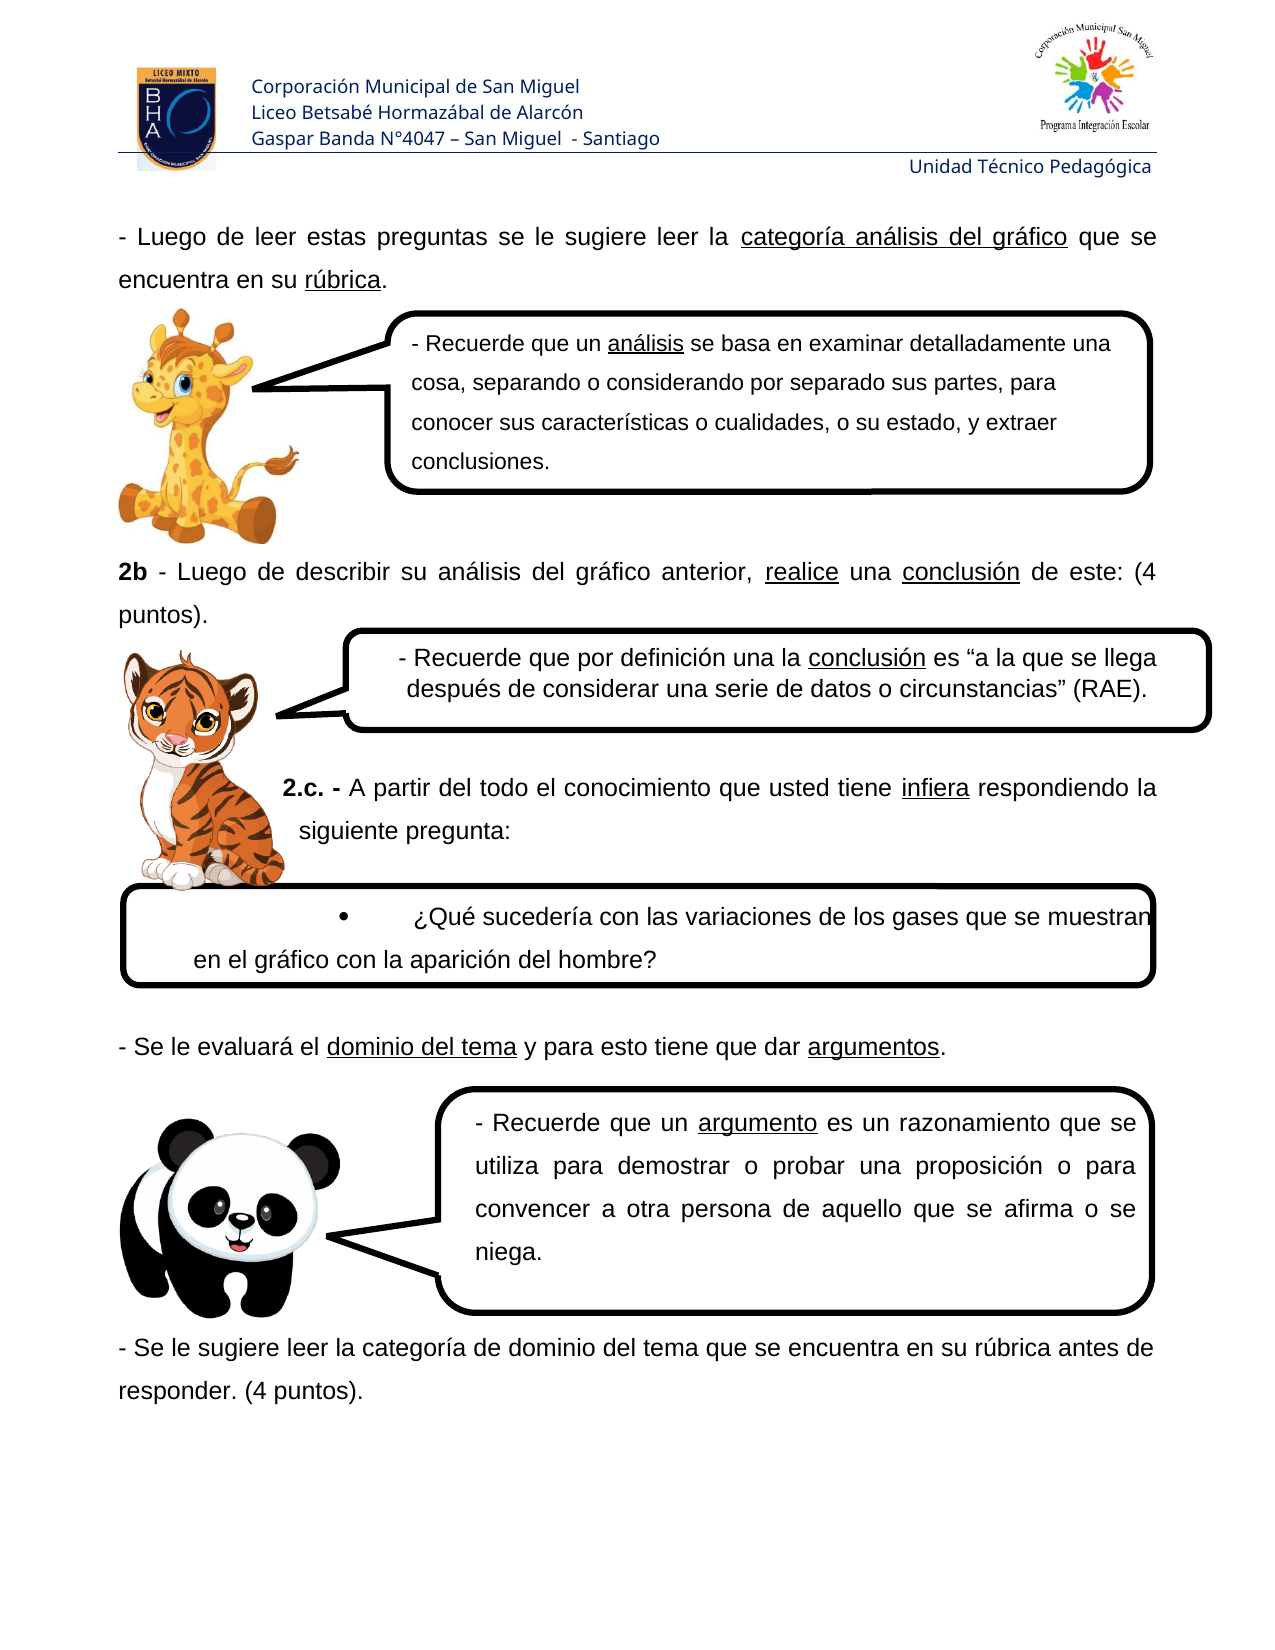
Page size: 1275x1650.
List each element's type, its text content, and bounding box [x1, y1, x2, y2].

text - Luego de leer estas preguntas se le sugiere leer la categoría análisis del gráfico que se encuentra en su rúbrica. [118, 222, 1157, 294]
text - Se le evaluará el dominio del tema y para esto tiene que dar argumentos. [118, 1032, 1157, 1061]
picture [118, 712, 290, 895]
picture [136, 67, 217, 152]
picture [118, 1118, 341, 1319]
picture [118, 308, 300, 544]
list ¿Qué sucedería con las variaciones de los gases que se muestran en el gráfico con la aparición del hombre? [156, 902, 1150, 974]
picture [1030, 18, 1157, 135]
picture [136, 153, 217, 171]
text - Se le sugiere leer la categoría de dominio del tema que se encuentra en su rúbrica antes de responder. (4 puntos). [118, 1333, 1157, 1405]
text 2b - Luego de describir su análisis del gráfico anterior, realice una conclusión de este: (4 puntos). [118, 557, 1157, 629]
text 2.c. - A partir del todo el conocimiento que usted tiene infiera respondiendo la siguiente pregunta: [290, 773, 1157, 845]
